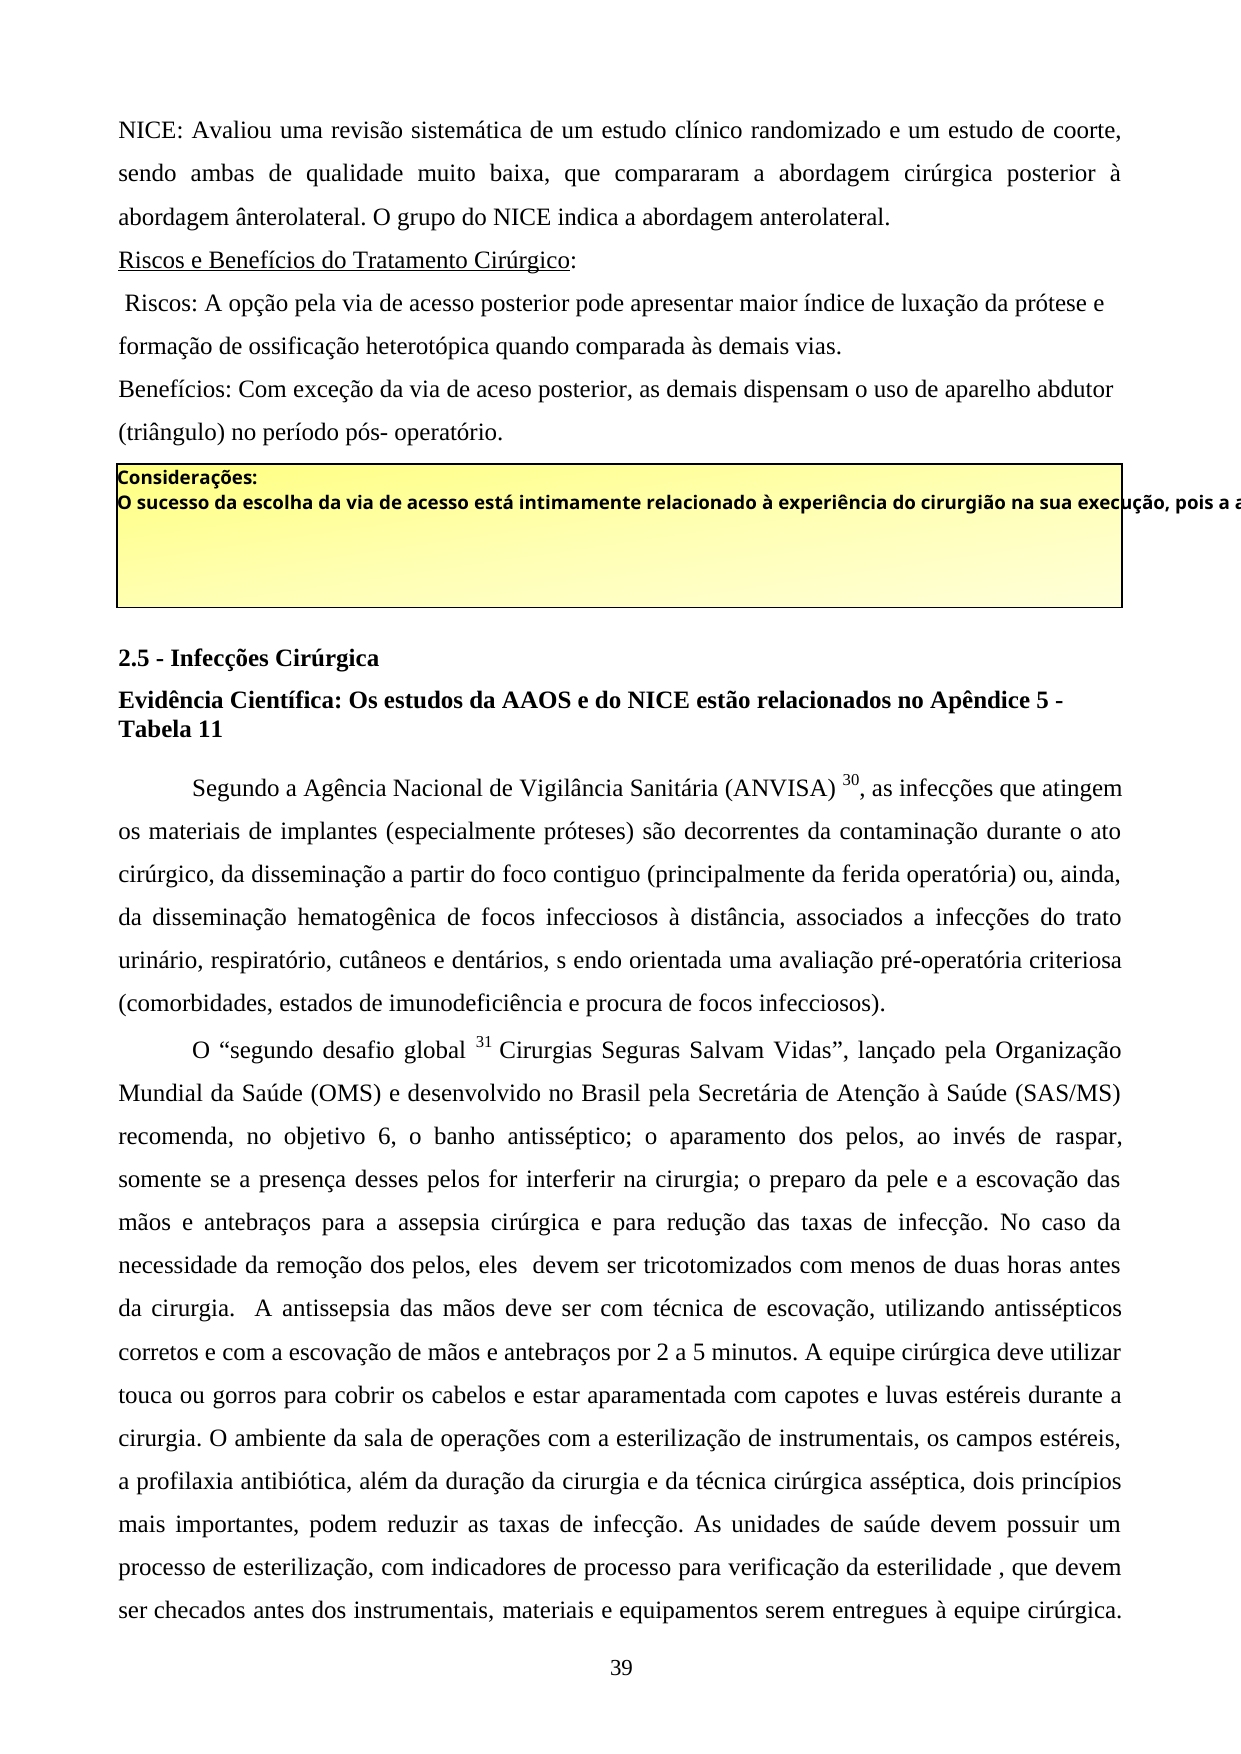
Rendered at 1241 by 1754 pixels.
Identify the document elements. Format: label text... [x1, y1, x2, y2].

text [118, 1032, 1123, 1624]
picture [118, 465, 1121, 481]
subtitle - Infecções Cirúrgica [118, 481, 1165, 671]
text Segundo a Agência Nacional de Vigilância Sanitária (ANVISA) 30, as infecções que atingem os materiais de implantes (especialmente próteses) são decorrentes da contaminação durante o ato cirúrgico, da disseminação a partir do foco contiguo (principalmente da ferida operatória) ou, ainda, da disseminação hematogênica de focos infecciosos à distância, associados a infecções do trato urinário, respiratório, cutâneos e dentários, s endo orientada uma avaliação pré-operatória criteriosa (comorbidades, estados de imunodeficiência e procura de focos infecciosos). [118, 770, 1122, 1017]
text Evidência Científica: Os estudos da AAOS e do NICE estão relacionados no Apêndice 5 - Tabela 11 [118, 685, 1123, 743]
text NICE: Avaliou uma revisão sistemática de um estudo clínico randomizado e um estudo de coorte, sendo ambas de qualidade muito baixa, que compararam a abordagem cirúrgica posterior à abordagem ânterolateral. O grupo do NICE indica a abordagem anterolateral. [118, 115, 1122, 230]
text Riscos: A opção pela via de acesso posterior pode apresentar maior índice de luxação da prótese e formação de ossificação heterotópica quando comparada às demais vias. [118, 288, 1165, 360]
text Benefícios: Com exceção da via de aceso posterior, as demais dispensam o uso de aparelho abdutor (triângulo) no período pós- operatório. [118, 374, 1165, 446]
text Riscos e Benefícios do Tratamento Cirúrgico: [118, 245, 1165, 274]
